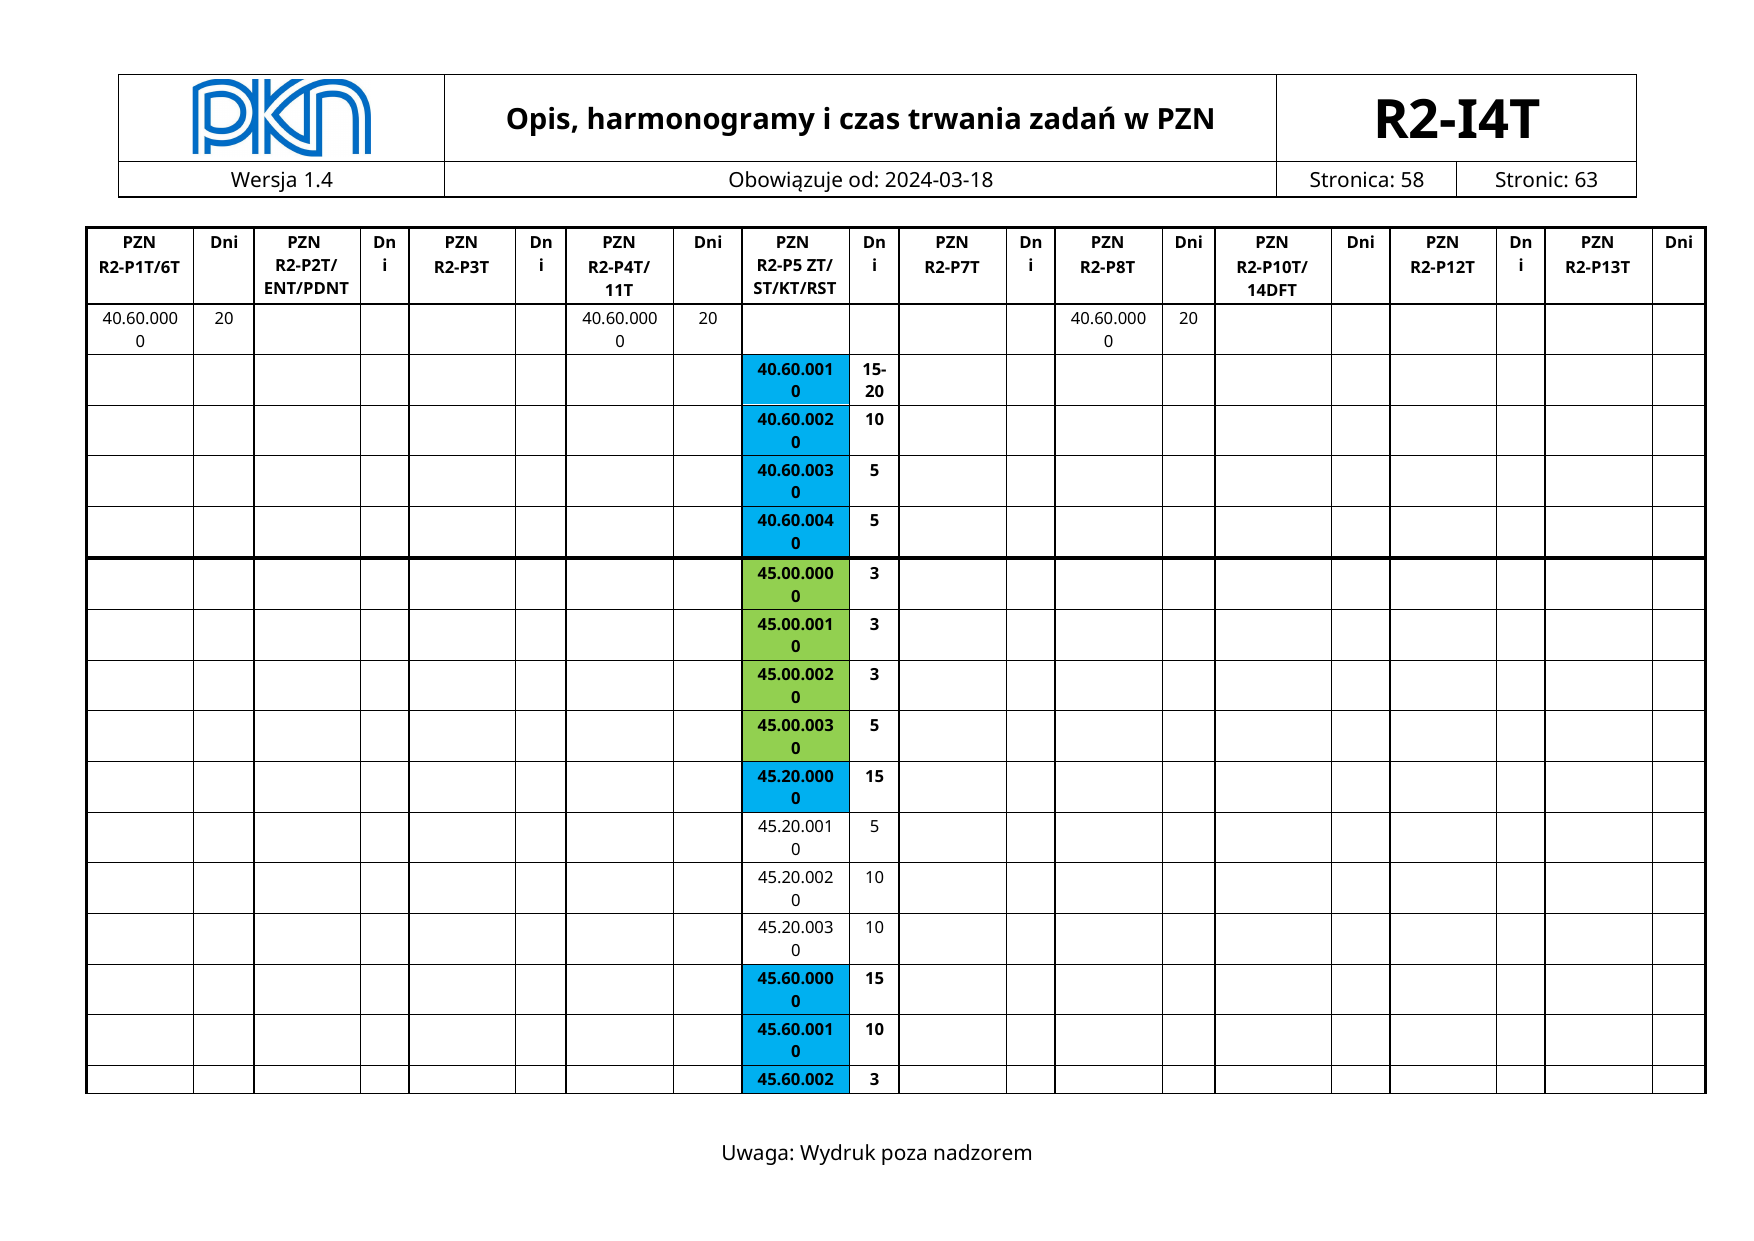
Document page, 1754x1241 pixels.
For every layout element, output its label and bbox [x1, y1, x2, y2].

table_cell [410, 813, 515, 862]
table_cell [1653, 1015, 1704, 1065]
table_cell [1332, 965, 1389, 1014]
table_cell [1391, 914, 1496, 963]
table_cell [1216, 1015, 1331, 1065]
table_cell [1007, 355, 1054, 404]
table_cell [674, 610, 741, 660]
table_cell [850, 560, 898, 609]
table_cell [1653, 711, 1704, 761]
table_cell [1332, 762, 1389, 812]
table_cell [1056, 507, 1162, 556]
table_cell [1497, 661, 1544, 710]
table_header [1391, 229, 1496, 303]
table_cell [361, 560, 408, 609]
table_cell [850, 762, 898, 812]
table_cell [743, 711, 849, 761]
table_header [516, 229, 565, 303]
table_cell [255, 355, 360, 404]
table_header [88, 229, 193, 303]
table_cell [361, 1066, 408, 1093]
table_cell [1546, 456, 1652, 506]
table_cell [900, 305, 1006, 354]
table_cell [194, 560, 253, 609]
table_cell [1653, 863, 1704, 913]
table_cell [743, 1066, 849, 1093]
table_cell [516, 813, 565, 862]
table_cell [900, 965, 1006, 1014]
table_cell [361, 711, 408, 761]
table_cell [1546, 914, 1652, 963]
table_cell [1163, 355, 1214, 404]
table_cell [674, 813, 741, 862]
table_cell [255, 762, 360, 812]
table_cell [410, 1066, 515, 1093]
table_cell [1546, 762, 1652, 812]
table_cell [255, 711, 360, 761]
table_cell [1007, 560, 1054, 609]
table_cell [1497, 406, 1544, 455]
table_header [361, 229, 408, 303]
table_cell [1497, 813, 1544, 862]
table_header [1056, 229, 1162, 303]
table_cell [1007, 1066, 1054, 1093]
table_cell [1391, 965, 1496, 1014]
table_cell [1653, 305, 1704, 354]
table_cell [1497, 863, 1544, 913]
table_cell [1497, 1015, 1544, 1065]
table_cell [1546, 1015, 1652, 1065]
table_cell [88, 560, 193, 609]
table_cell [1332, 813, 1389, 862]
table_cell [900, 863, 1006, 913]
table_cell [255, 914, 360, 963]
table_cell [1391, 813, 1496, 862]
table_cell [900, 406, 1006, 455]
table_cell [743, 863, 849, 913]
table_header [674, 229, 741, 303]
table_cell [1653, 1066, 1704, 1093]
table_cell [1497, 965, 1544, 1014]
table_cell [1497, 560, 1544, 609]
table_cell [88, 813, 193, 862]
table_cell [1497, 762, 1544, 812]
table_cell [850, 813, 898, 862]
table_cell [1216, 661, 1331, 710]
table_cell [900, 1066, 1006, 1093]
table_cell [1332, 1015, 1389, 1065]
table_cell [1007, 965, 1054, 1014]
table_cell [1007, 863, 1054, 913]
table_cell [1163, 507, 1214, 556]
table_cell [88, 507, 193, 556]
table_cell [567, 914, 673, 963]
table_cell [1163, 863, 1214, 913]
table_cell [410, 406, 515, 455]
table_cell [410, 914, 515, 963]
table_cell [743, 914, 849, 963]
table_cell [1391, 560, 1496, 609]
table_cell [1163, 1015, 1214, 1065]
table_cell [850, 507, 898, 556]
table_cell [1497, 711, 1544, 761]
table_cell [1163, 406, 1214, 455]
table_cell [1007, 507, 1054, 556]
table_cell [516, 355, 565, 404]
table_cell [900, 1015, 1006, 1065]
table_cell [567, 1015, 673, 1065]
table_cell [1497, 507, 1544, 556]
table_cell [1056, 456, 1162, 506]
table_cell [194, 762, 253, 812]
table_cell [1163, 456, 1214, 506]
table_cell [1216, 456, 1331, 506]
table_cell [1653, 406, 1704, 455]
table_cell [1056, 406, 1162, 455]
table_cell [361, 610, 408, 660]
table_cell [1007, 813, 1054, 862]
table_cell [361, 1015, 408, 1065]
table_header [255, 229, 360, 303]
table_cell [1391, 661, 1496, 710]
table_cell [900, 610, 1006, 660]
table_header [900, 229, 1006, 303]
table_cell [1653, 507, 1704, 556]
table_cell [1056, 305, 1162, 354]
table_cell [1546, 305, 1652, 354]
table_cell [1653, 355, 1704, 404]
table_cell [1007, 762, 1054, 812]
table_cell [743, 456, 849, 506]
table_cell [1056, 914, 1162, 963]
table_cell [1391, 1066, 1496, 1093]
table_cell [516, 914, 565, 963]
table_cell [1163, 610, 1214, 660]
picture [192, 79, 371, 157]
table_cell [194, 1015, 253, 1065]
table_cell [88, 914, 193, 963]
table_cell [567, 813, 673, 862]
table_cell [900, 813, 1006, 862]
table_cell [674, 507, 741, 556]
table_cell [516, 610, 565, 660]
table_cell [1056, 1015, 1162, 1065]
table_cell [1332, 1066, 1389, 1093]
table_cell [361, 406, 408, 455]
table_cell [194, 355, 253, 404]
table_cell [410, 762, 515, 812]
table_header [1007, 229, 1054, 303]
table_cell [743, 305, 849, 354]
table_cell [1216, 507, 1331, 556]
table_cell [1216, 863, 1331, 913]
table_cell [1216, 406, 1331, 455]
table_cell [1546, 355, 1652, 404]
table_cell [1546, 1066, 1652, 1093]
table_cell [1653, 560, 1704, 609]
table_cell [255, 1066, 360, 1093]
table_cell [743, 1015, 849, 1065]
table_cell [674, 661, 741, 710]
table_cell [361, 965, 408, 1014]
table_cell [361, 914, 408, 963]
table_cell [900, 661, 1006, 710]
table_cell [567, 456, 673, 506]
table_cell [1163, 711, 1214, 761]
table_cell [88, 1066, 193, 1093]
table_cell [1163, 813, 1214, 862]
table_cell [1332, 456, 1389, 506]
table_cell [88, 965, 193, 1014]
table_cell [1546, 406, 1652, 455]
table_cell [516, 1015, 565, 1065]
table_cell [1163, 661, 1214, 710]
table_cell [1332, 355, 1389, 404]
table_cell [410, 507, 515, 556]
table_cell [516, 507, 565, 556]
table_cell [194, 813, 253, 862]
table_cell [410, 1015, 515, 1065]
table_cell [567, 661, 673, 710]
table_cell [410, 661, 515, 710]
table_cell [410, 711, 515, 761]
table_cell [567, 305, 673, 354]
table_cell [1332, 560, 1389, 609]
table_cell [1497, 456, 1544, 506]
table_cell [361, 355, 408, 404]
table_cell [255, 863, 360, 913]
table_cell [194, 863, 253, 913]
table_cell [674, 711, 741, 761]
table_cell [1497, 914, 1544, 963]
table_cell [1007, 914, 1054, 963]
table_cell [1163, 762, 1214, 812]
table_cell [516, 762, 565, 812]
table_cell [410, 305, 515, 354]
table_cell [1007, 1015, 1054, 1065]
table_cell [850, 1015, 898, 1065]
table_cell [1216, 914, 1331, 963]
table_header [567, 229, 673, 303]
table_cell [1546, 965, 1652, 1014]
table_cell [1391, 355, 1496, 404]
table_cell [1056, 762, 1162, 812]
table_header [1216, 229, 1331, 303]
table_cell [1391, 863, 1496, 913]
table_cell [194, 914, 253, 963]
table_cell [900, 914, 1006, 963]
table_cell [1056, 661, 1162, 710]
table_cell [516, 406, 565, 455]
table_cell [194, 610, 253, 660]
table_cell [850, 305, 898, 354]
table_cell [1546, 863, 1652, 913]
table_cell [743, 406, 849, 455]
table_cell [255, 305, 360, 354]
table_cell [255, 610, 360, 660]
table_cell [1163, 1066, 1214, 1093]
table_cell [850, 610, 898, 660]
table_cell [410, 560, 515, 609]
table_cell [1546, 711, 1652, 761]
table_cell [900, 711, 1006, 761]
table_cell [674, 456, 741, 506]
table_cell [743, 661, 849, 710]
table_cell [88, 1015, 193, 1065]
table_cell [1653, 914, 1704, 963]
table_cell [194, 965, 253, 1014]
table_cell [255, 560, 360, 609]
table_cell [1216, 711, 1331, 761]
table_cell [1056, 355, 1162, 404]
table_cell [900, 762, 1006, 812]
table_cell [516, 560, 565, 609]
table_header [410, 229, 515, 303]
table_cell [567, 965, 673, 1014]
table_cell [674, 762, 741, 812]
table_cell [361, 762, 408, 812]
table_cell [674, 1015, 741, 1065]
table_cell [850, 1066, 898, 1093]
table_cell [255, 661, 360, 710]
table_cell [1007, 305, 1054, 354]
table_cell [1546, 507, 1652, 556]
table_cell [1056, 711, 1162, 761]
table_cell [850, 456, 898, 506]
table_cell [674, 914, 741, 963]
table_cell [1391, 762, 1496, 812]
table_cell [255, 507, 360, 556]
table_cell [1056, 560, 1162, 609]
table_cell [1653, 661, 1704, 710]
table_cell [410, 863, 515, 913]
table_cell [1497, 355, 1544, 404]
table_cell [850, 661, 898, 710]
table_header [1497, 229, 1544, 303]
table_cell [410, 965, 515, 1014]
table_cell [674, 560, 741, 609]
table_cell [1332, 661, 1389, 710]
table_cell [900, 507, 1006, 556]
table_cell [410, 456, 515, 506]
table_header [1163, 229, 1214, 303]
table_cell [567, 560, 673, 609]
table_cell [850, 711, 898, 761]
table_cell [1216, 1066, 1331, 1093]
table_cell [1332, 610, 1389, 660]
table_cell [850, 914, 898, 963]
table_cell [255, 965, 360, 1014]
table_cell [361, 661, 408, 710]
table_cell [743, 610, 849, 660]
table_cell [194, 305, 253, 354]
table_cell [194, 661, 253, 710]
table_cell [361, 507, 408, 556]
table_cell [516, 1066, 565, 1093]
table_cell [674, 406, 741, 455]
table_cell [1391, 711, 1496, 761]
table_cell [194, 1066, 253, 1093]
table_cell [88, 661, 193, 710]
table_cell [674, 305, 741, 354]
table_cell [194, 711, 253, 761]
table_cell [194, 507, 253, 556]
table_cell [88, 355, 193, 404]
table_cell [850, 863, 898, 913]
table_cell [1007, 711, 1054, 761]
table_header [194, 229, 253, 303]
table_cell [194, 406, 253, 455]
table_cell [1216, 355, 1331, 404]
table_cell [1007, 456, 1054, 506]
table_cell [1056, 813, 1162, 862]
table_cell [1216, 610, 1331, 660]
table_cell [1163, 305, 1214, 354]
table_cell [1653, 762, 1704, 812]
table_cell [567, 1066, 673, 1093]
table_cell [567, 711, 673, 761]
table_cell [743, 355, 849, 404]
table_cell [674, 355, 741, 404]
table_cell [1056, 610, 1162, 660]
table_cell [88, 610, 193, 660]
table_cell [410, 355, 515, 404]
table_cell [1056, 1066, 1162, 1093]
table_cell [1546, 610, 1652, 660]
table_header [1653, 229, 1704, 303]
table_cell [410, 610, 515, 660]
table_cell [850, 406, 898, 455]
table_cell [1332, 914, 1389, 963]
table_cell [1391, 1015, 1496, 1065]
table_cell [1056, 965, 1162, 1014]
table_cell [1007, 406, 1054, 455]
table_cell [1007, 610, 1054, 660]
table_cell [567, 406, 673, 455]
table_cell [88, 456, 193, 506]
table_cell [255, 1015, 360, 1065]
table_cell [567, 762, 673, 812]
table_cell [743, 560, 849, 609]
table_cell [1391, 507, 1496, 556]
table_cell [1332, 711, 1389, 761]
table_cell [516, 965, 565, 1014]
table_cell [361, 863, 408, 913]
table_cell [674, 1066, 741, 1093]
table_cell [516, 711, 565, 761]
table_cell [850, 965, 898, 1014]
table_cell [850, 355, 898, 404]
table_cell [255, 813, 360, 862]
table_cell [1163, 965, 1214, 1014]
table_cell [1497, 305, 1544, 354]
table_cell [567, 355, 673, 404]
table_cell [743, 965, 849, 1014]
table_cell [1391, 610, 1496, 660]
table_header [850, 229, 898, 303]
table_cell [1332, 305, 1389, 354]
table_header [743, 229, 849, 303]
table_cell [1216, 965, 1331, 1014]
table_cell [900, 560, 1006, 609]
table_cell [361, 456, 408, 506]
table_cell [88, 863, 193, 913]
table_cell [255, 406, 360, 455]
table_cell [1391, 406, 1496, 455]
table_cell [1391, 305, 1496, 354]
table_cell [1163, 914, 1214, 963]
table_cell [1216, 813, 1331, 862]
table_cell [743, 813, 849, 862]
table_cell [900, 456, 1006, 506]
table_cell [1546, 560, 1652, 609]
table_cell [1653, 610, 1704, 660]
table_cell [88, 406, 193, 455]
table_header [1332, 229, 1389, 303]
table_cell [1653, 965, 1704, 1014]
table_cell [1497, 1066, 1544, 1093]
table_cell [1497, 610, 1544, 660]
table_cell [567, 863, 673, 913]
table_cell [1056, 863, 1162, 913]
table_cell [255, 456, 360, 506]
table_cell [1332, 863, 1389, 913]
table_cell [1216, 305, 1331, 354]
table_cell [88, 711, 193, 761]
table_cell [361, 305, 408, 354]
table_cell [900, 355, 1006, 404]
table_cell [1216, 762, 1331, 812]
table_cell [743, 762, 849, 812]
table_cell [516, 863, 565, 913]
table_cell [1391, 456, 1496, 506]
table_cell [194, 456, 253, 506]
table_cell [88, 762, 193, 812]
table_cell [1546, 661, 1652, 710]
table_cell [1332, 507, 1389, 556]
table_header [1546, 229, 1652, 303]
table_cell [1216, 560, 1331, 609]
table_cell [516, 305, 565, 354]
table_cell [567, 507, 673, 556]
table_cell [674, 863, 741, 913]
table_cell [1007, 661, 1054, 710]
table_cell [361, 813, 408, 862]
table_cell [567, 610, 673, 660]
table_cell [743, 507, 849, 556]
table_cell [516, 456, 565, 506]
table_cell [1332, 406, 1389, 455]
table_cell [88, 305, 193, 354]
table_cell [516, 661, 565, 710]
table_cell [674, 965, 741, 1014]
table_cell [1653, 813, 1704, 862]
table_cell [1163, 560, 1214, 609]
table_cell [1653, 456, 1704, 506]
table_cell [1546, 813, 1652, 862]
